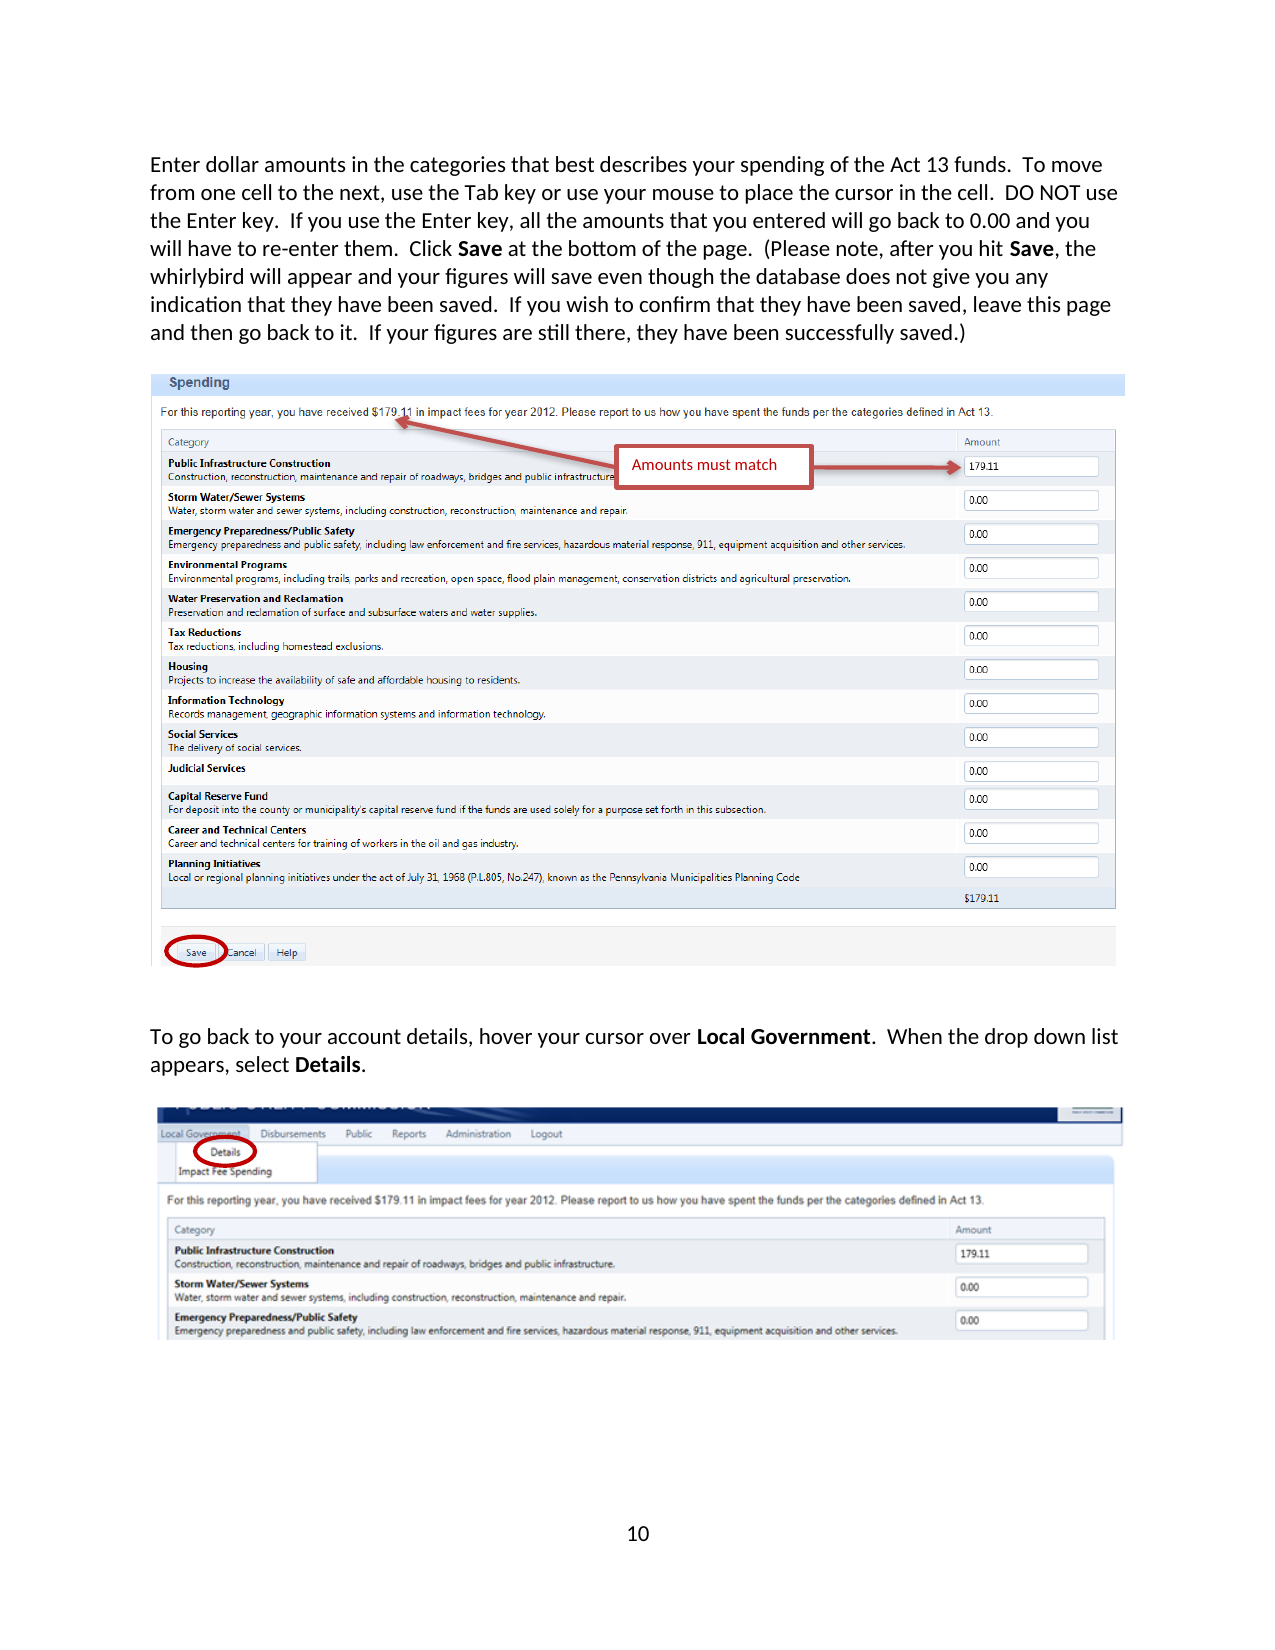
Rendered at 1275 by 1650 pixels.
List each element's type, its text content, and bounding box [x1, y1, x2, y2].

text Enter dollar amounts in the categories that best describes your spending of the Act 13 funds. To move from one cell to the next, use the Tab key or use your mouse to place the cursor in the cell. DO NOT use the Enter key. If you use the Enter key, all the amounts that you entered will go back to 0.00 and you will have to re-enter them. Click Save at the bottom of the page. (Please note, after you hit Save, the whirlybird will appear and your figures will save even though the database does not give you any indication that they have been saved. If you wish to confirm that they have been saved, leave this page and then go back to it. If your figures are still there, they have been successfully saved.) [150, 150, 1125, 346]
picture [150, 1105, 1125, 1340]
picture [169, 939, 223, 963]
text To go back to your account details, hover your cursor over Local Government. When the drop down list appears, select Details. [150, 1022, 1125, 1078]
picture [150, 374, 1125, 966]
